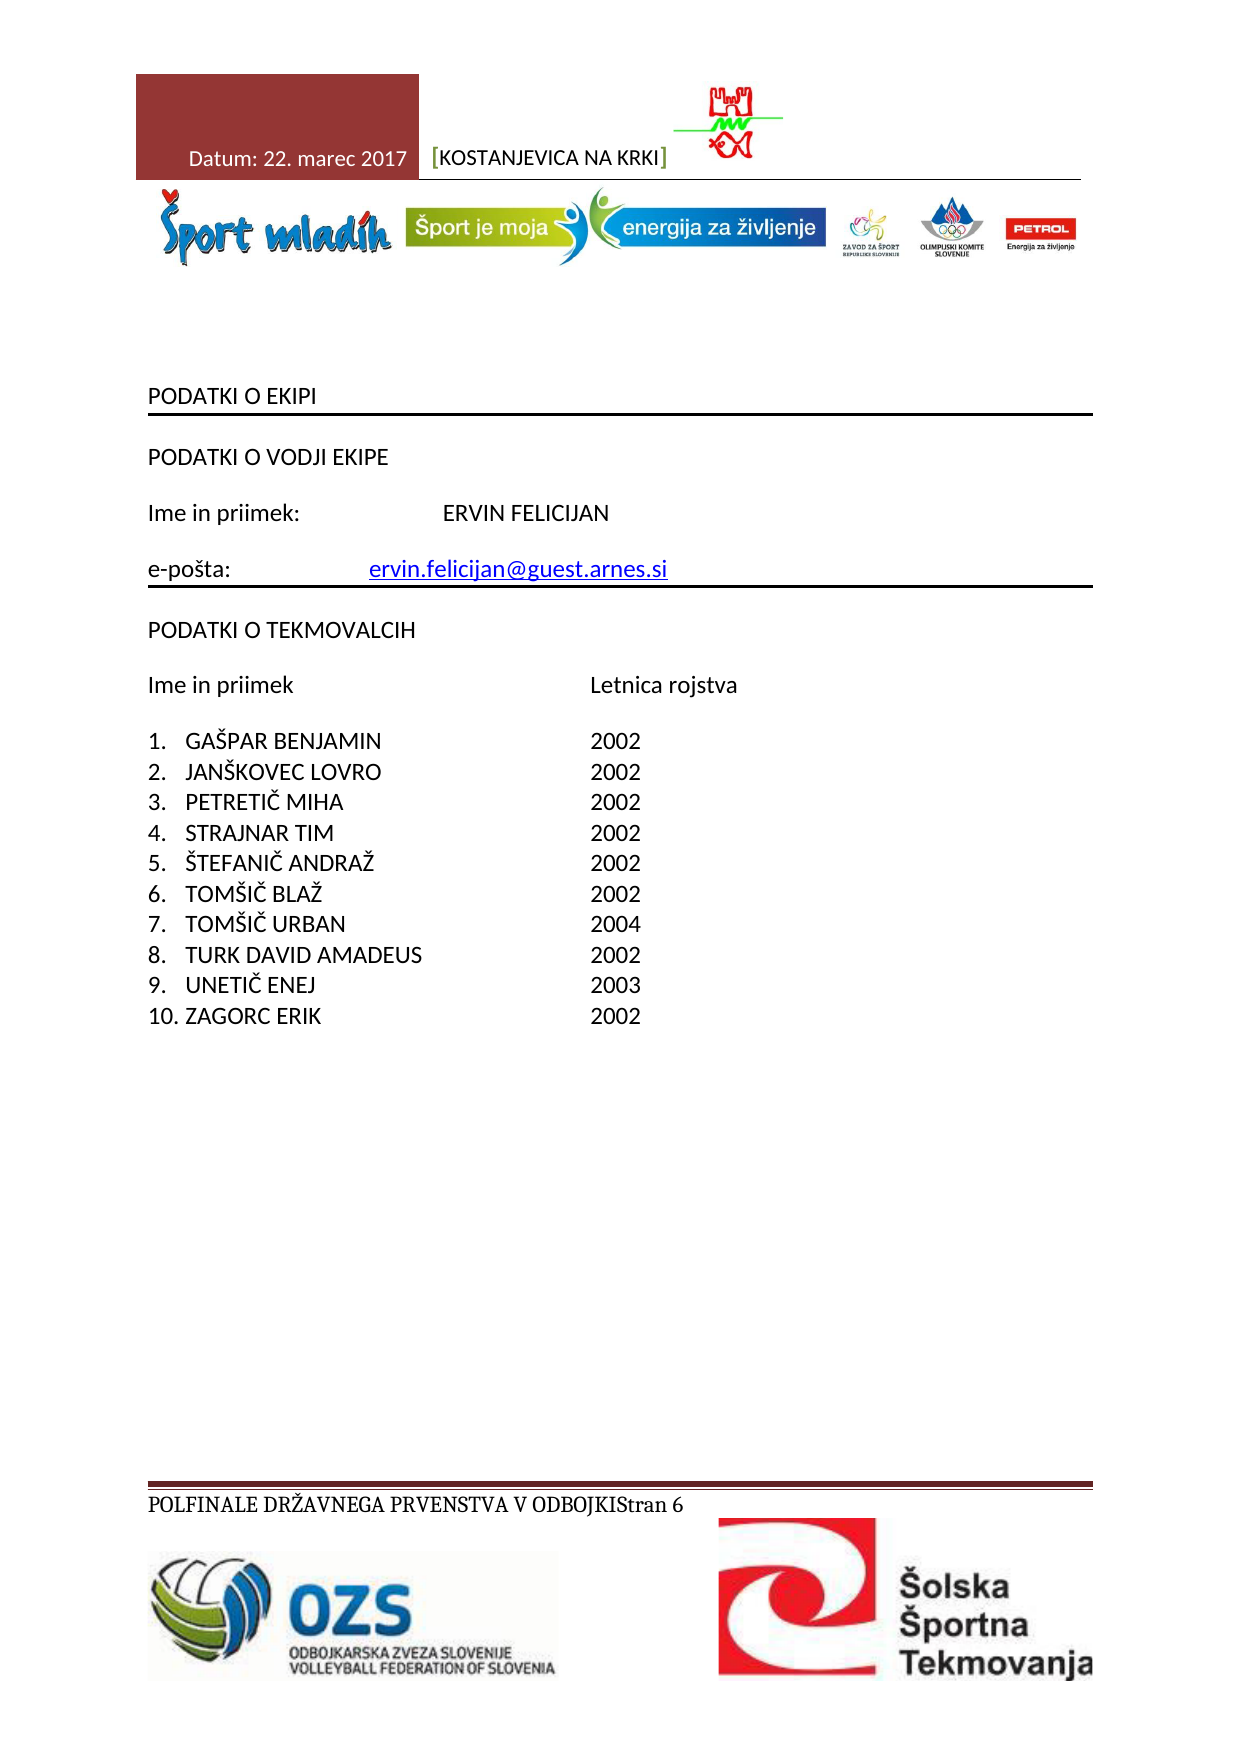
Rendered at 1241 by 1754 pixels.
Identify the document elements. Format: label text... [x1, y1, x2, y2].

text e-pošta: ervin.felicijan@guest.arnes.si [148, 553, 1093, 585]
list UNETIČ ENEJ 2003 [148, 969, 1093, 1000]
list ZAGORC ERIK 2002 [148, 1000, 1093, 1031]
list STRAJNAR TIM 2002 [148, 817, 1093, 847]
picture [673, 81, 784, 166]
list TURK DAVID AMADEUS 2002 [148, 939, 1093, 969]
list GAŠPAR BENJAMIN 2002 [148, 725, 1093, 756]
list ŠTEFANIČ ANDRAŽ 2002 [148, 847, 1093, 878]
text Ime in priimek: ERVIN FELICIJAN [148, 497, 1093, 527]
text PODATKI O TEKMOVALCIH [148, 614, 1093, 644]
list JANŠKOVEC LOVRO 2002 [148, 756, 1093, 786]
text PODATKI O VODJI EKIPE [148, 441, 1093, 472]
text PODATKI O EKIPI [148, 380, 1093, 413]
list PETRETIČ MIHA 2002 [148, 786, 1093, 817]
list TOMŠIČ BLAŽ 2002 [148, 878, 1093, 908]
list TOMŠIČ URBAN 2004 [148, 908, 1093, 939]
text Ime in priimek Letnica rojstva [148, 669, 1093, 700]
